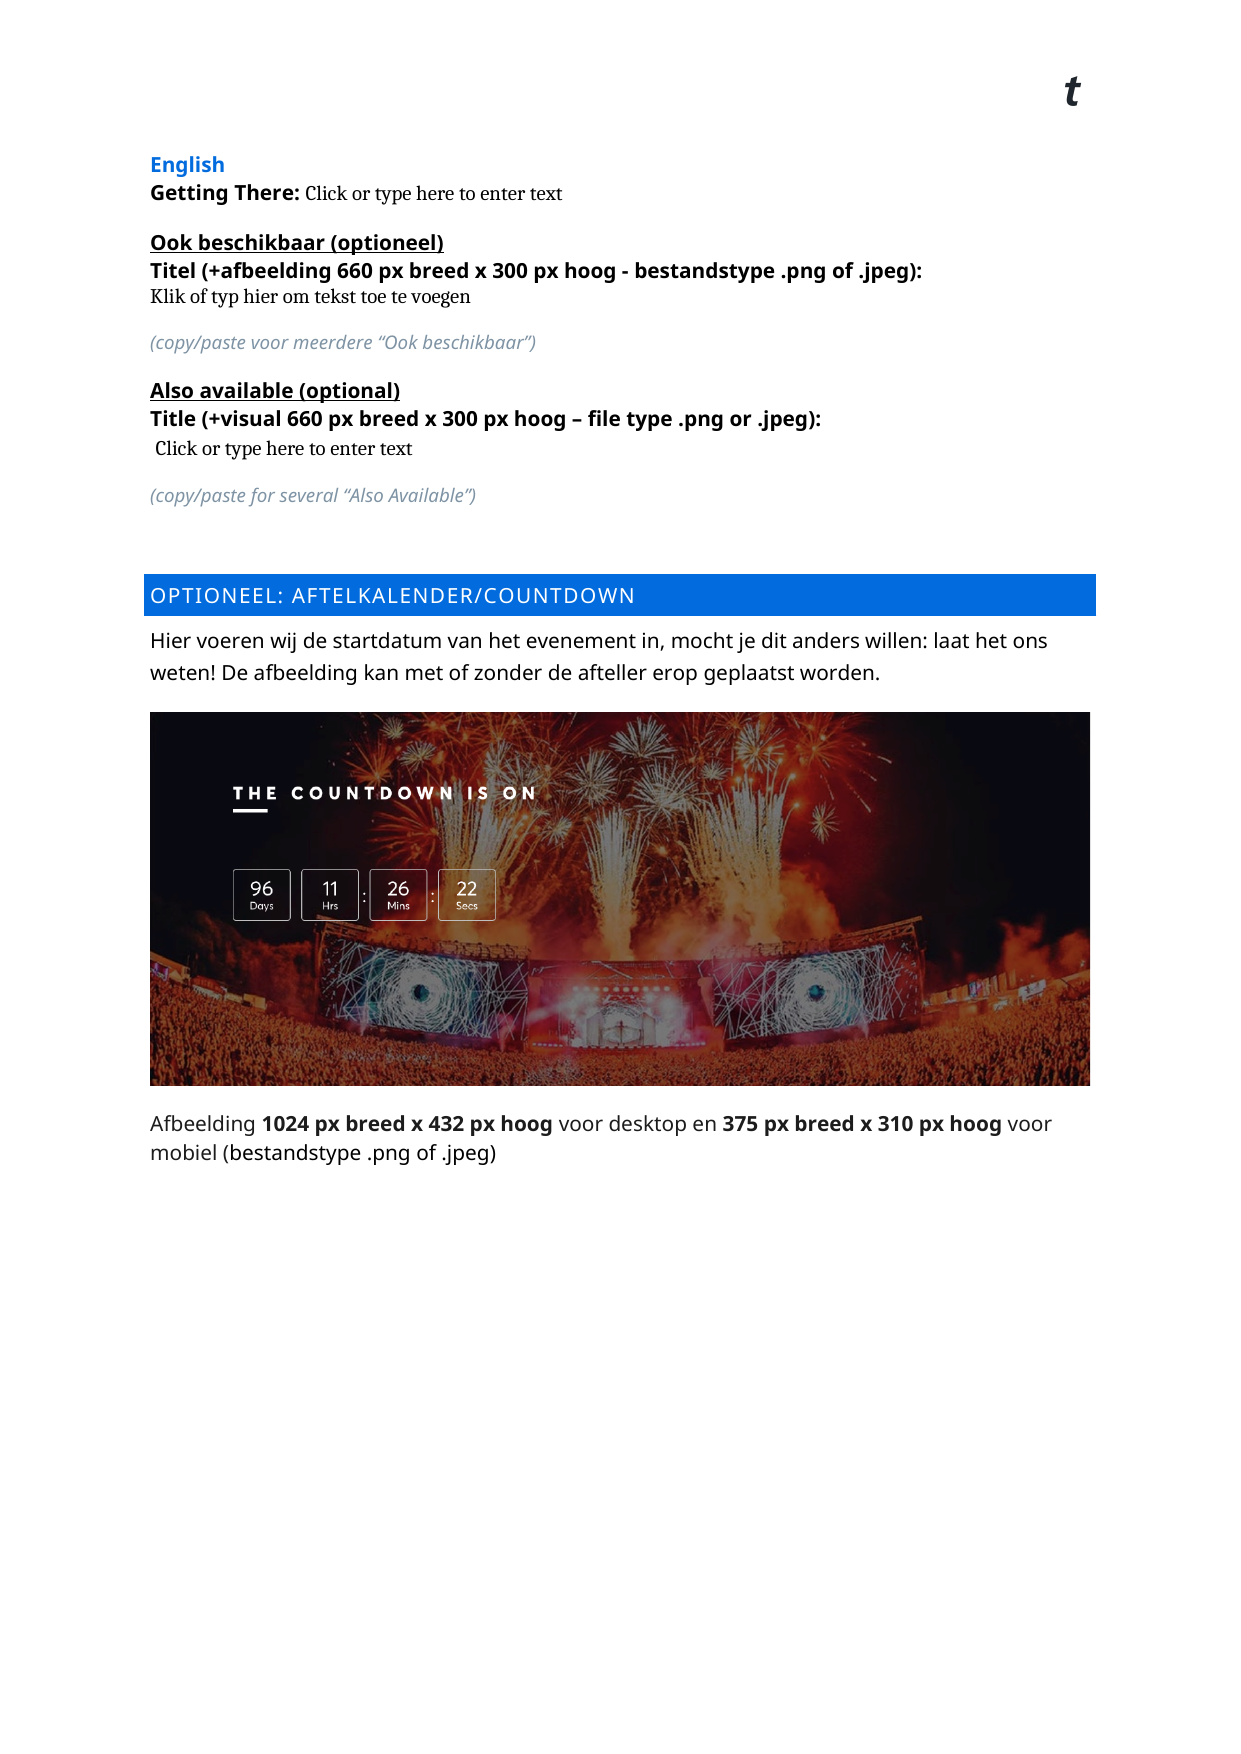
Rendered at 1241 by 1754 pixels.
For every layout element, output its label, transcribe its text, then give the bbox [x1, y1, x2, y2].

picture [1055, 73, 1091, 109]
text (copy/paste voor meerdere “Ook beschikbaar”) [150, 329, 1090, 355]
subtitle OPTIONEEL: Aftelkalender/Countdown [150, 581, 1090, 609]
text (copy/paste for several “Also Available”) [150, 482, 1090, 507]
text Also available (optional) Title (+visual 660 px breed x 300 px hoog – file type .png or .jpeg): [150, 376, 1090, 461]
text Ook beschikbaar (optioneel) Titel (+afbeelding 660 px breed x 300 px hoog - bestandstype .png of .jpeg): [150, 228, 1090, 308]
picture [150, 712, 1091, 1086]
text Hier voeren wij de startdatum van het evenement in, mocht je dit anders willen: laat het ons weten! De afbeelding kan met of zonder de afteller erop geplaatst worden. [150, 626, 1090, 687]
text English Getting There: [150, 150, 1090, 207]
text Afbeelding 1024 px breed x 432 px hoog voor desktop en 375 px breed x 310 px hoog voor mobiel (bestandstype .png of .jpeg) [150, 1109, 1090, 1166]
